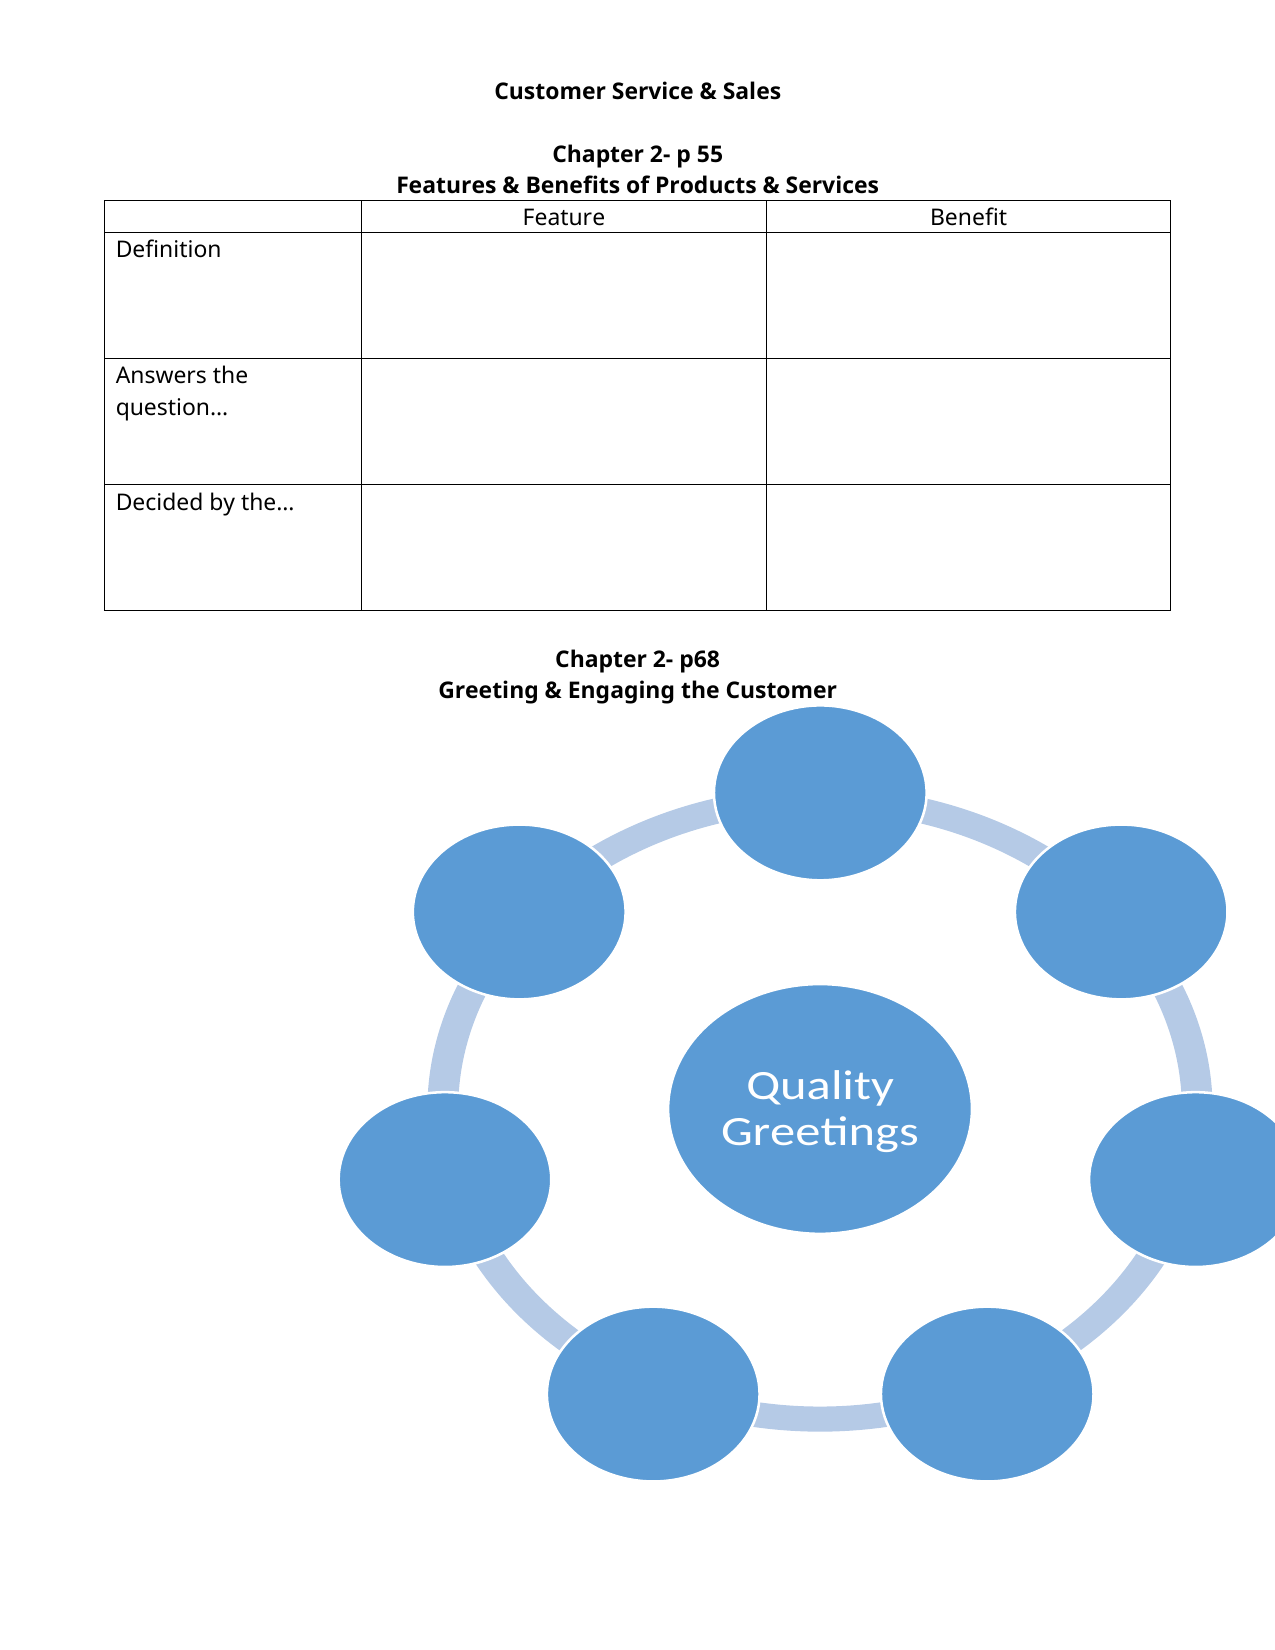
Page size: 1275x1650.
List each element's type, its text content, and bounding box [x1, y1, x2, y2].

table_cell [362, 485, 766, 610]
table_header Feature [362, 201, 766, 232]
text Customer Service & Sales [75, 75, 1200, 106]
table_cell [362, 359, 766, 484]
table_header Benefit [767, 201, 1170, 232]
table_header [105, 201, 361, 232]
table_cell [362, 233, 766, 358]
table_cell Definition [105, 233, 361, 358]
table_cell Decided by the… [105, 485, 361, 610]
table_cell [767, 233, 1170, 358]
table_cell [767, 359, 1170, 484]
text Chapter 2- p 55 [75, 137, 1200, 169]
text Chapter 2- p68 [75, 643, 1200, 674]
table_cell Answers the question… [105, 359, 361, 484]
table_cell [767, 485, 1170, 610]
text Features & Benefits of Products & Services [75, 169, 1200, 200]
text Greeting & Engaging the Customer [75, 674, 1200, 705]
